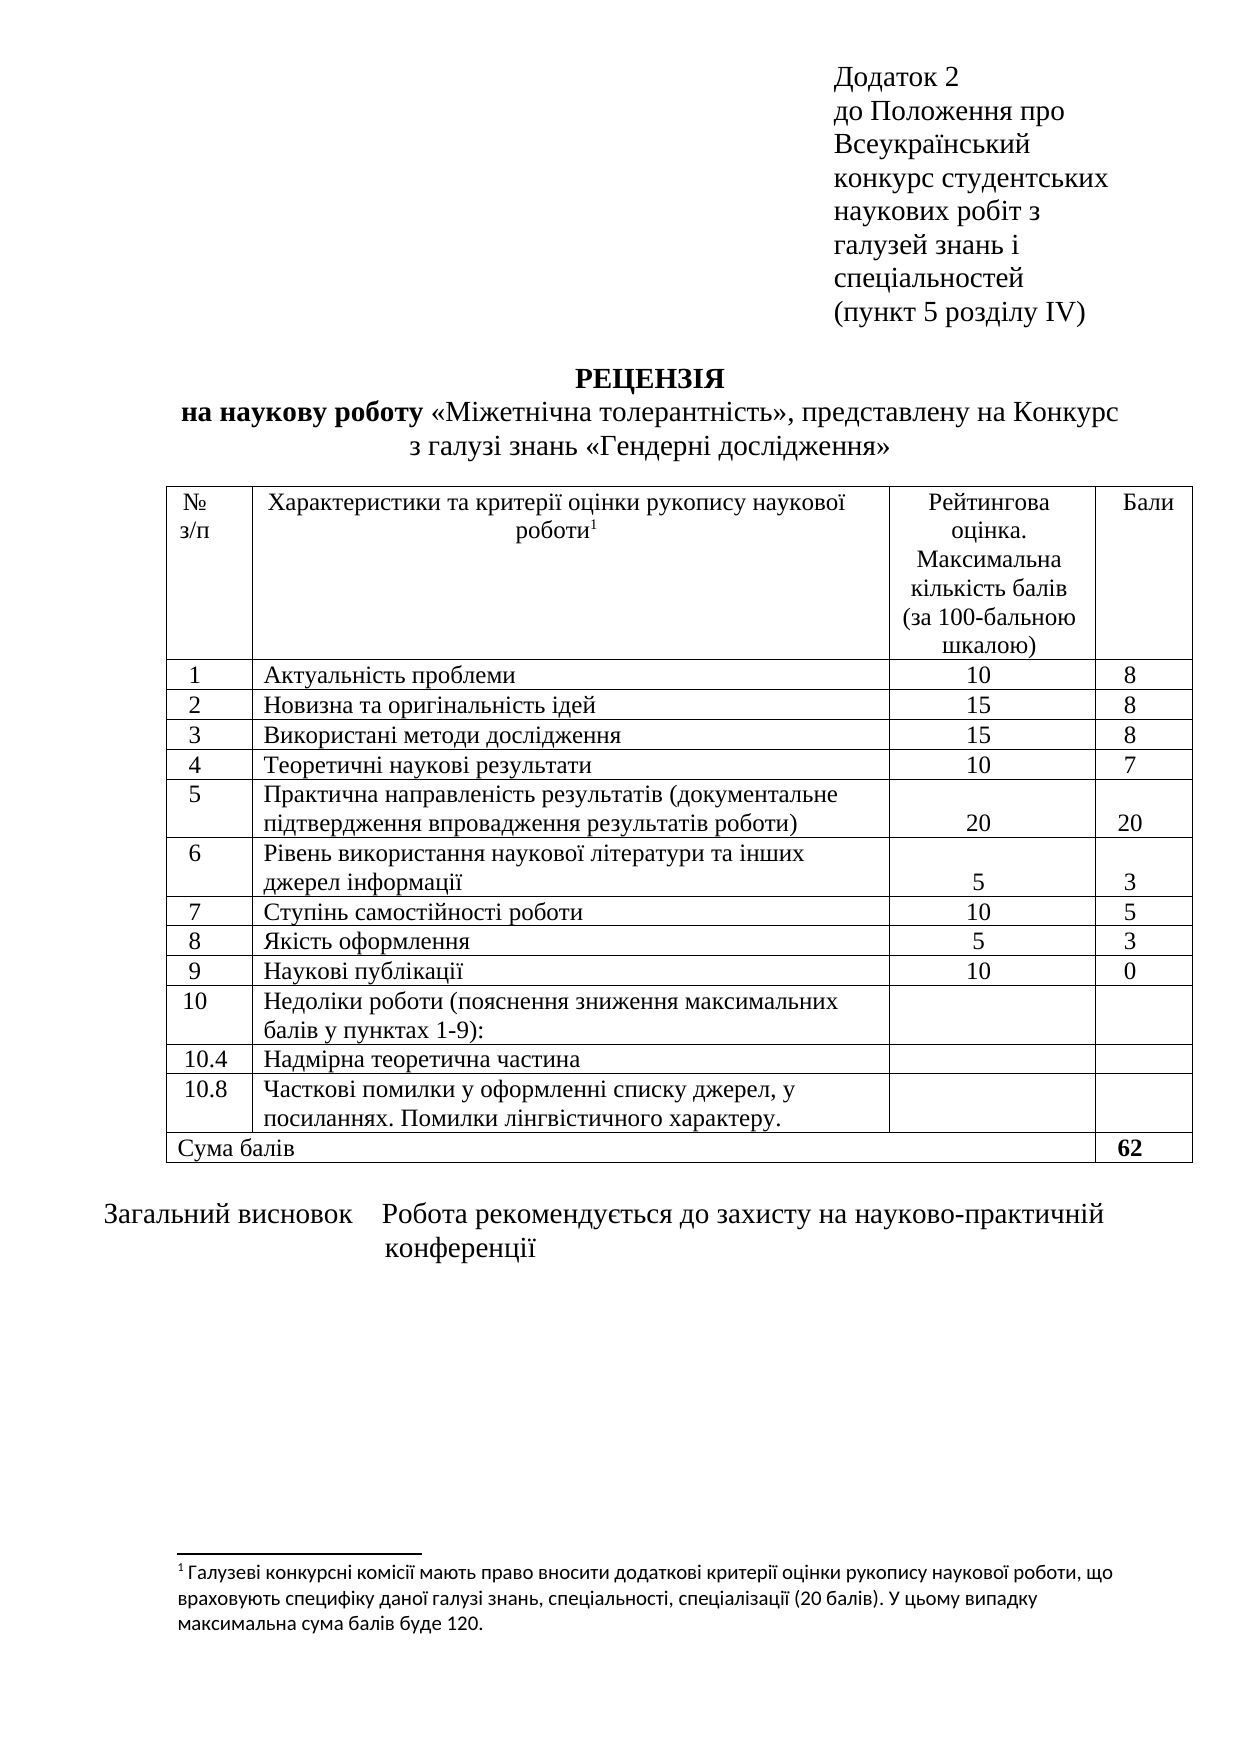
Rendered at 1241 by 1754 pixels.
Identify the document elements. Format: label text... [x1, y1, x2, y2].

text конференції [158, 1230, 1123, 1263]
table_cell 10 [890, 660, 1095, 689]
table_cell Рівень використання наукової літератури та інших джерел інформації [253, 838, 889, 896]
table_cell 10.4 [167, 1045, 252, 1073]
table_cell Ступінь самостійності роботи [253, 897, 889, 925]
text з галузі знань «Гендерні дослідження» [177, 428, 1123, 462]
table_cell 7 [1096, 750, 1192, 778]
table_cell 15 [890, 720, 1095, 749]
table_cell 10 [890, 956, 1095, 985]
table_cell 3 [1096, 926, 1192, 955]
table_cell 9 [167, 956, 252, 985]
table_cell 1 [167, 660, 252, 689]
text Загальний висновок Робота рекомендується до захисту на науково-практичній [103, 1196, 1123, 1230]
table_header Бали [1096, 487, 1192, 659]
text на наукову роботу «Міжетнічна толерантність», представлену на Конкурс [177, 394, 1123, 428]
table_cell [890, 1045, 1095, 1073]
table_cell Новизна та оригінальність ідей [253, 690, 889, 719]
table_cell 8 [1096, 660, 1192, 689]
table_cell 2 [167, 690, 252, 719]
table_cell 8 [1096, 720, 1192, 749]
text (пункт 5 розділу ІV) [833, 294, 1123, 327]
table_cell 8 [1096, 690, 1192, 719]
table_cell 4 [167, 750, 252, 778]
table_cell Теоретичні наукові результати [253, 750, 889, 778]
table_cell 7 [167, 897, 252, 925]
table_cell 3 [1096, 838, 1192, 896]
table_cell 10 [890, 750, 1095, 778]
table_cell [1096, 986, 1192, 1043]
text Додаток 2 [833, 59, 1123, 93]
table_header Характеристики та критерії оцінки рукопису наукової роботи [253, 487, 889, 659]
table_cell 5 [167, 780, 252, 837]
table_cell 15 [890, 690, 1095, 719]
table_header Рейтингова оцінка. Максимальна кількість балів (за 100-бальною шкалою) [890, 487, 1095, 659]
table_cell [1096, 1045, 1192, 1073]
table_cell Актуальність проблеми [253, 660, 889, 689]
table_cell Сума балів [167, 1133, 1095, 1162]
table_cell 5 [1096, 897, 1192, 925]
table_cell Недоліки роботи (пояснення зниження максимальних балів у пунктах 1-9): [253, 986, 889, 1043]
table_cell Надмірна теоретична частина [253, 1045, 889, 1073]
table_cell Часткові помилки у оформленні списку джерел, у посиланнях. Помилки лінгвістичного характеру. [253, 1074, 889, 1132]
table_cell 10 [167, 986, 252, 1043]
text РЕЦЕНЗІЯ [177, 361, 1123, 394]
table_cell Наукові публікації [253, 956, 889, 985]
table_cell 5 [890, 838, 1095, 896]
table_cell Практична направленість результатів (документальне підтвердження впровадження результатів роботи) [253, 780, 889, 837]
table_cell 62 [1096, 1133, 1192, 1162]
table_cell 20 [890, 780, 1095, 837]
table_cell [1096, 1074, 1192, 1132]
table_cell [890, 986, 1095, 1043]
table_cell 6 [167, 838, 252, 896]
text до Положення про Всеукраїнський конкурс студентських наукових робіт з галузей знань і спеціальностей [833, 93, 1123, 294]
table_cell Якість оформлення [253, 926, 889, 955]
table_cell [890, 1074, 1095, 1132]
table_cell 0 [1096, 956, 1192, 985]
table_cell Використані методи дослідження [253, 720, 889, 749]
table_cell 20 [1096, 780, 1192, 837]
table_cell 3 [167, 720, 252, 749]
table_cell 10.8 [167, 1074, 252, 1132]
table_cell 10 [890, 897, 1095, 925]
table_cell 5 [890, 926, 1095, 955]
table_header № з/п [167, 487, 252, 659]
table_cell 8 [167, 926, 252, 955]
